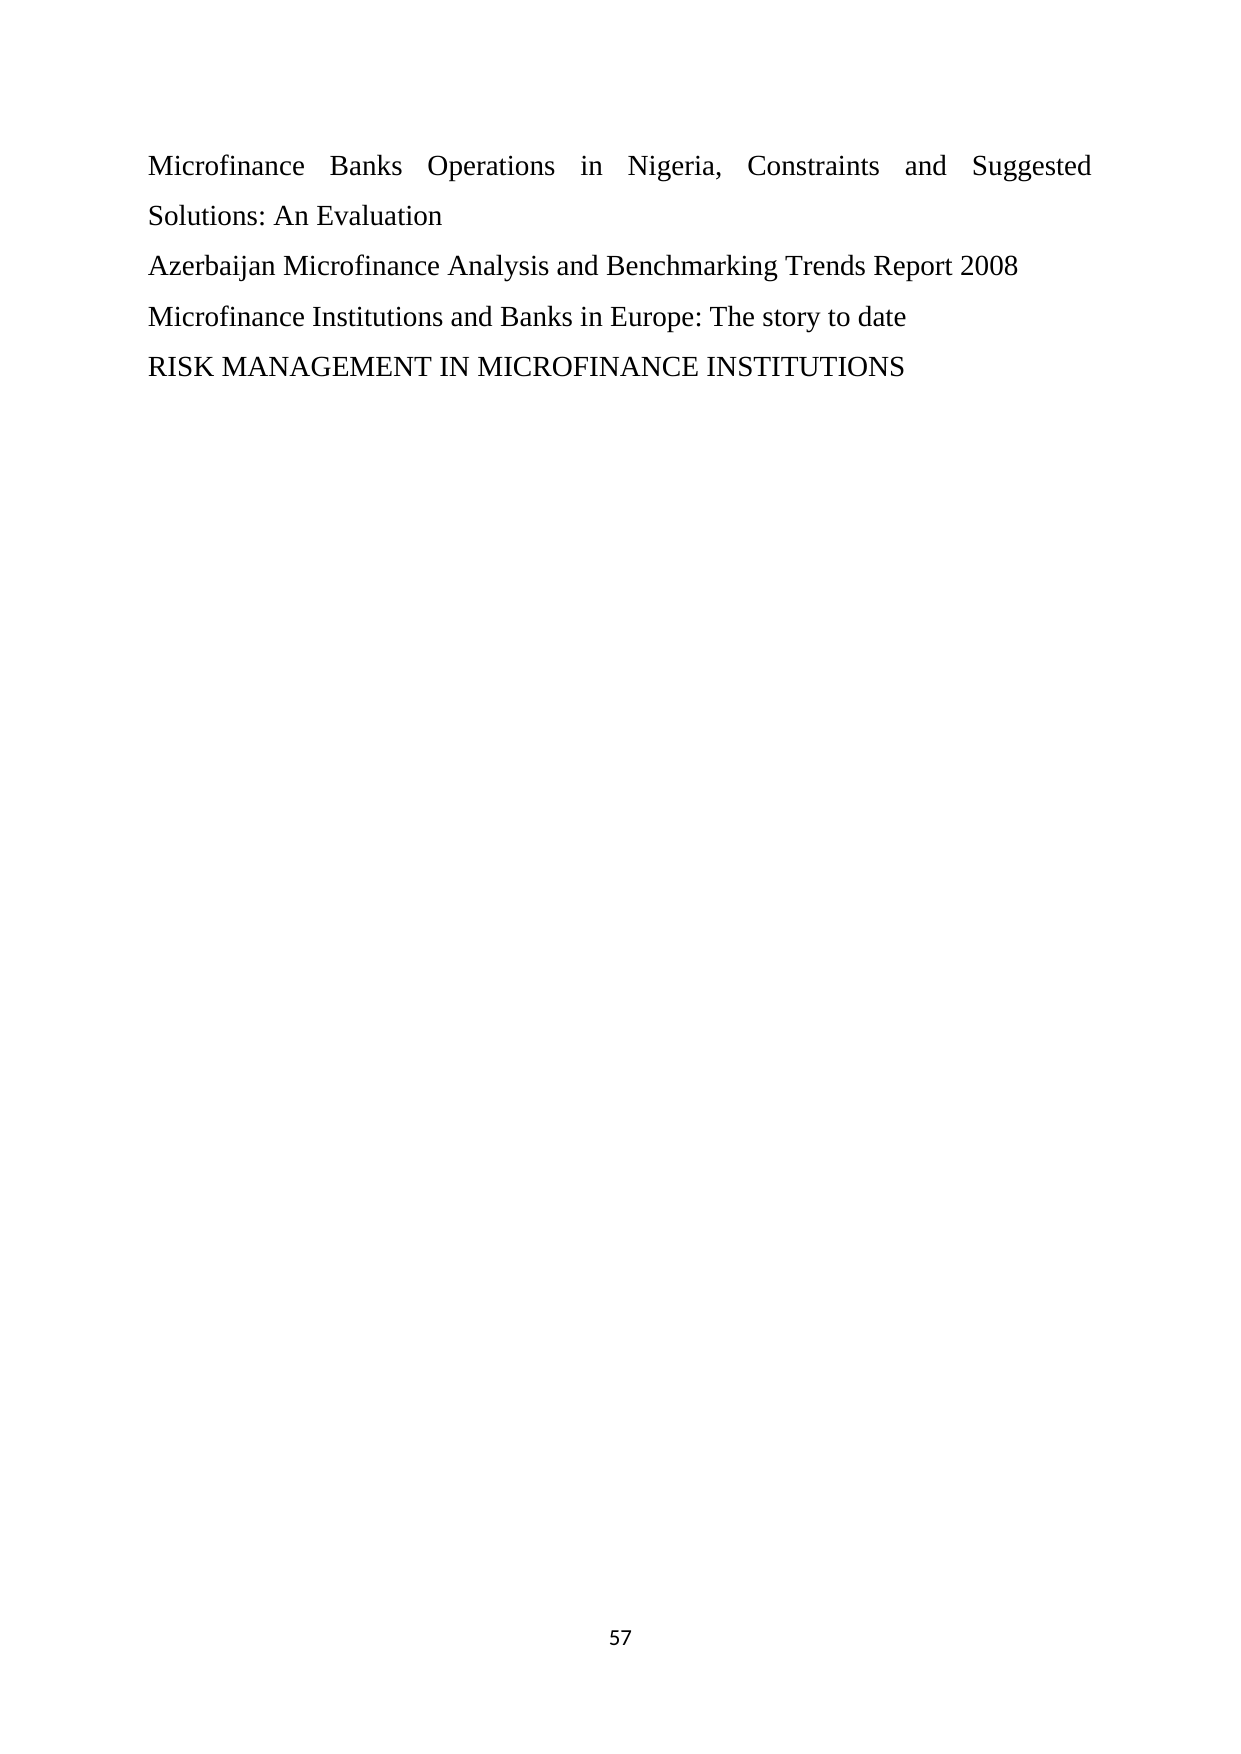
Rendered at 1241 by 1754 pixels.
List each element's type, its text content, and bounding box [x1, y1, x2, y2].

text Microfinance Banks Operations in Nigeria, Constraints and Suggested Solutions: An Evaluation [148, 148, 1092, 232]
text Microfinance Institutions and Banks in Europe: The story to date [148, 299, 1092, 332]
text Azerbaijan Microfinance Analysis and Benchmarking Trends Report 2008 [148, 248, 1092, 282]
text RISK MANAGEMENT IN MICROFINANCE INSTITUTIONS [148, 349, 1092, 382]
